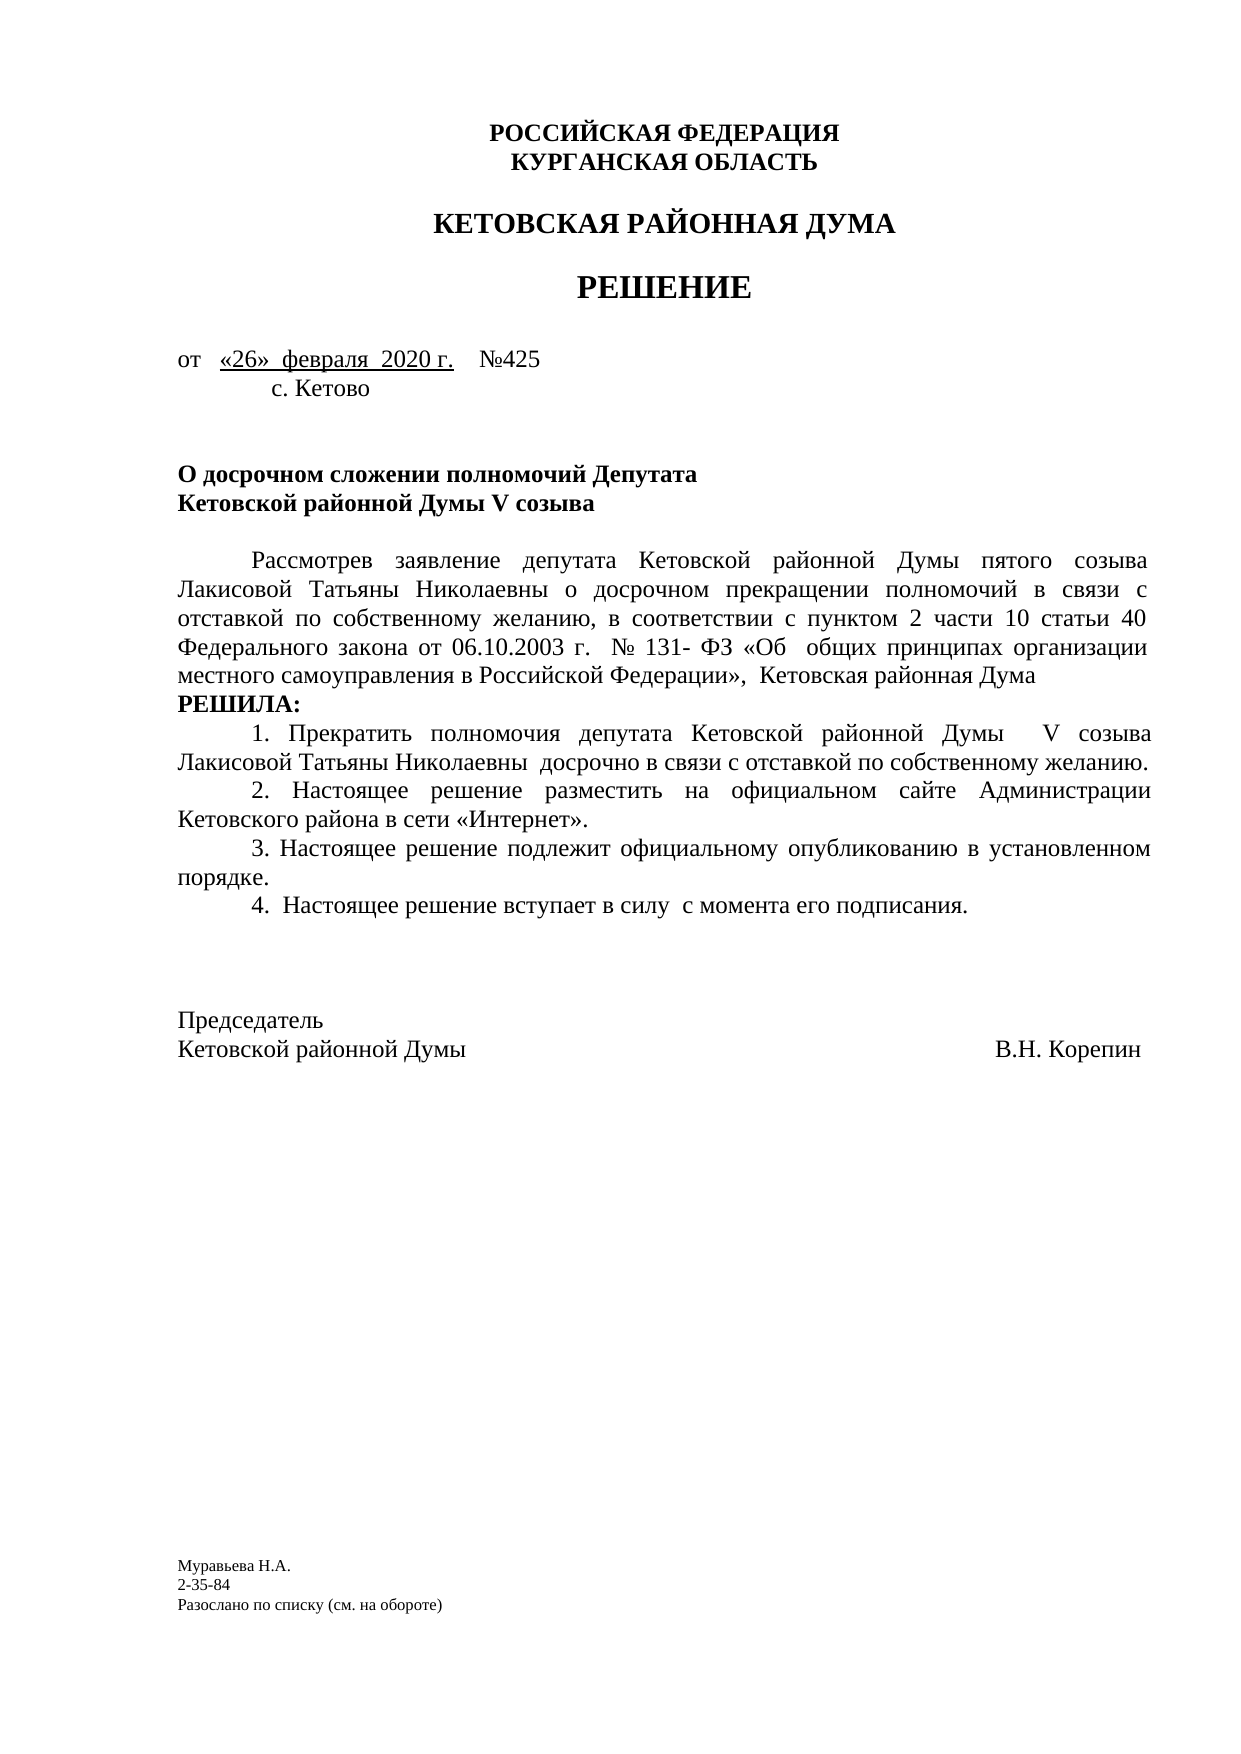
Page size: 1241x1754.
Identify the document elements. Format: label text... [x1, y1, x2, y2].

text Кетовской районной Думы В.Н. Корепин [177, 1034, 1152, 1063]
text 2. Настоящее решение разместить на официальном сайте Администрации Кетовского района в сети «Интернет». [177, 776, 1152, 833]
text Рассмотрев заявление депутата Кетовской районной Думы пятого созыва Лакисовой Татьяны Николаевны о досрочном прекращении полномочий в связи с отставкой по собственному желанию, в соответствии с пунктом 2 части 10 статьи 40 Федерального закона от 06.10.2003 г. № 131- ФЗ «Об общих принципах организации местного самоуправления в Российской Федерации», Кетовская районная Дума [177, 546, 1148, 689]
subtitle РЕШЕНИЕ [177, 268, 1152, 306]
subtitle РОССИЙСКАЯ ФЕДЕРАЦИЯ [177, 118, 1152, 147]
text О досрочном сложении полномочий Депутата [177, 459, 1152, 488]
text 2-35-84 [177, 1575, 1152, 1594]
text Кетовской районной Думы V созыва [177, 488, 1152, 517]
text 1. Прекратить полномочия депутата Кетовской районной Думы V созыва Лакисовой Татьяны Николаевны досрочно в связи с отставкой по собственному желанию. [177, 718, 1152, 776]
subtitle КЕТОВСКАЯ РАЙОННАЯ ДУМА [177, 206, 1152, 240]
text Муравьева Н.А. [177, 1556, 1152, 1575]
text 3. Настоящее решение подлежит официальному опубликованию в установленном порядке. [177, 833, 1152, 891]
text от «26» февраля 2020 г. №425 [177, 344, 1152, 373]
text 4. Настоящее решение вступает в силу с момента его подписания. [177, 891, 1152, 919]
text РЕШИЛА: [177, 689, 1148, 718]
text с. Кетово [177, 373, 1152, 402]
text Разослано по списку (см. на обороте) [177, 1594, 1152, 1613]
text Председатель [177, 1006, 1152, 1034]
subtitle КУРГАНСКАЯ ОБЛАСТЬ [177, 147, 1152, 176]
